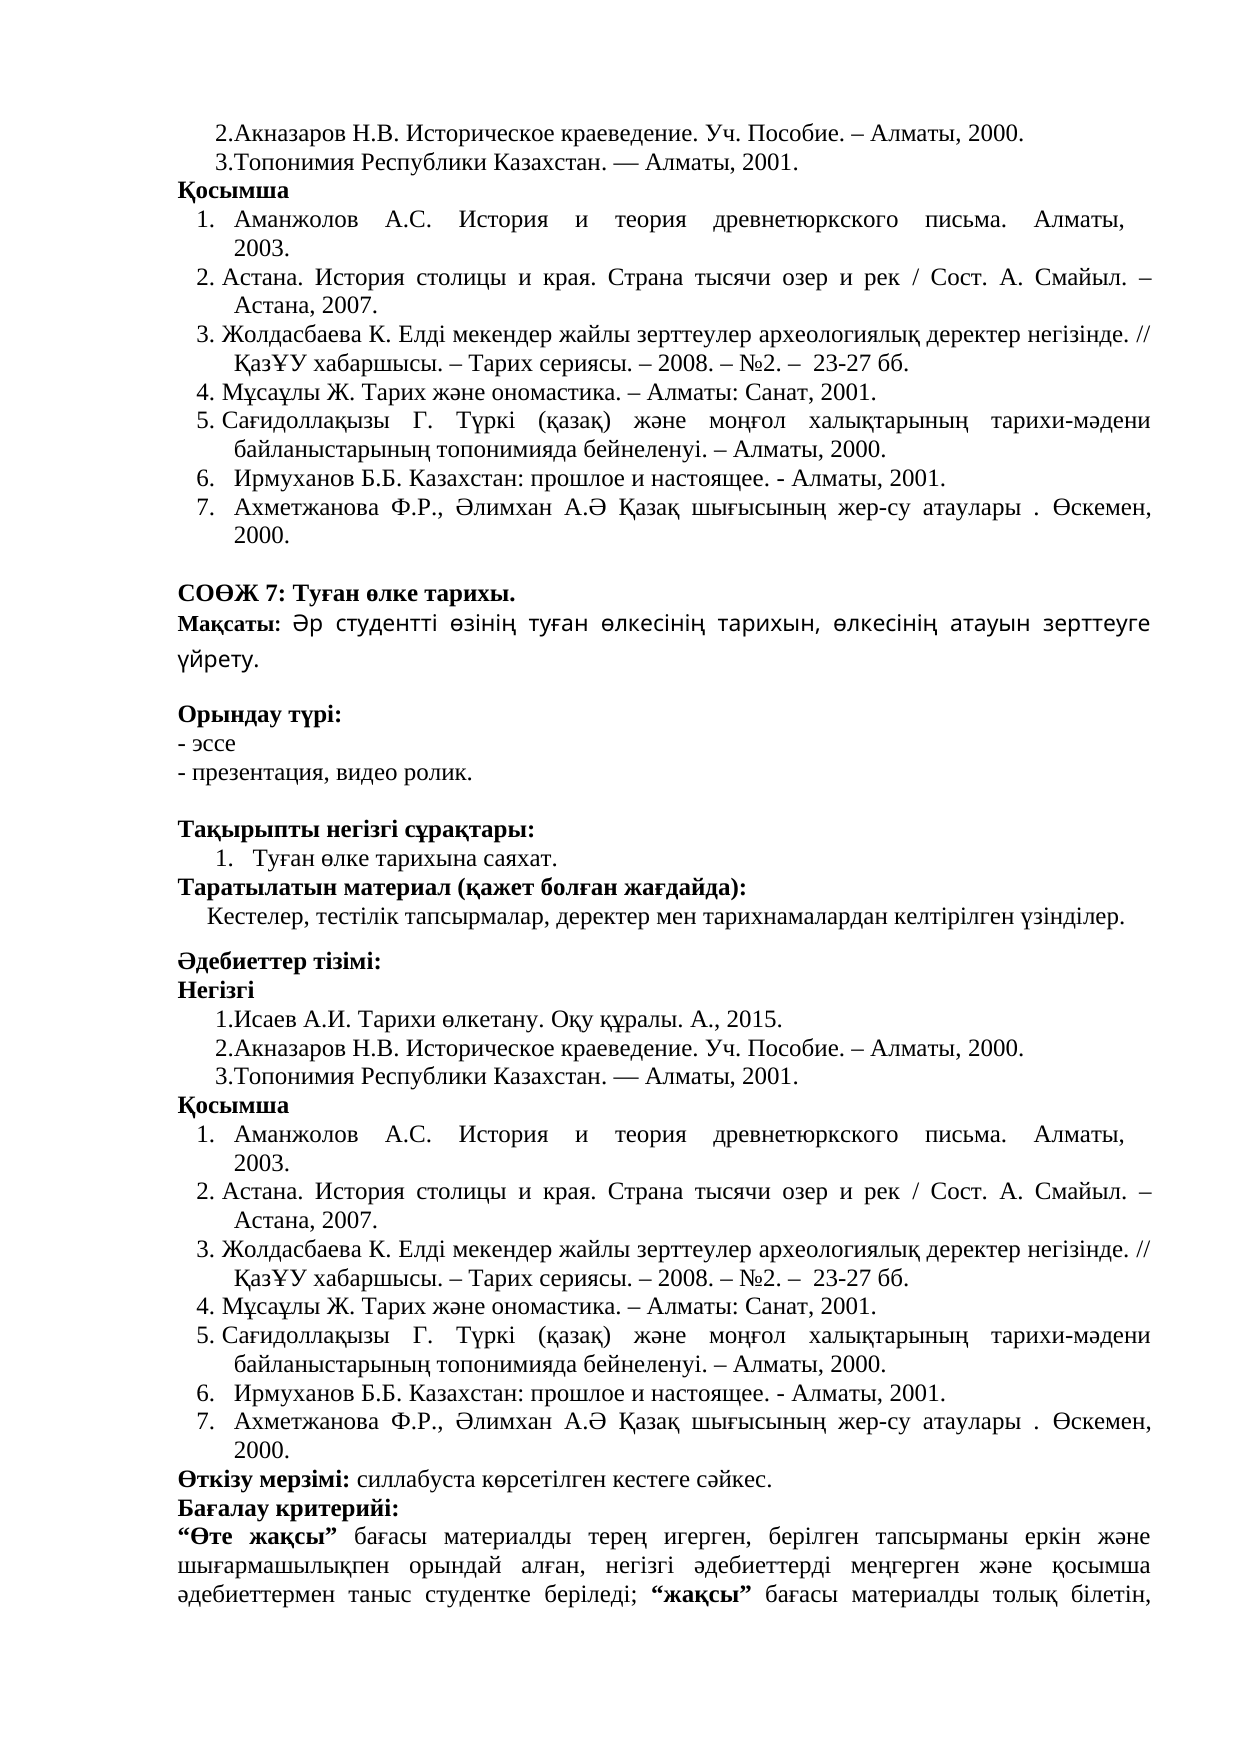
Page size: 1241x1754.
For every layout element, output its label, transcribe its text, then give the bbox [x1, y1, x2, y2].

list Жолдасбаева К. Елді мекендер жайлы зерттеулер археологиялық деректер негізінде. // ҚазҰУ хабаршысы. – Тарих сериясы. – 2008. – №2. – 23-27 бб. [196, 319, 1152, 377]
list Сағидоллақызы Г. Түркі (қазақ) және моңғол халықтарының тарихи-мәдени байланыстарының топонимияда бейнеленуі. – Алматы, 2000. [196, 406, 1152, 463]
list Сағидоллақызы Г. Түркі (қазақ) және моңғол халықтарының тарихи-мәдени байланыстарының топонимияда бейнеленуі. – Алматы, 2000. [196, 1320, 1152, 1378]
list Туған өлке тарихына саяхат. [215, 843, 1152, 872]
text - эссе [177, 728, 1152, 757]
text СОӨЖ 7: Туған өлке тарихы. [177, 578, 1151, 607]
text Негізгі [177, 975, 1152, 1004]
list Ирмуханов Б.Б. Казахстан: прошлое и настоящее. - Алматы, 2001. [196, 1378, 1152, 1406]
list Мұсаұлы Ж. Тарих және ономастика. – Алматы: Санат, 2001. [196, 377, 1152, 406]
text 2.Акназаров Н.В. Историческое краеведение. Уч. Пособие. – Алматы, 2000. [215, 1033, 1152, 1061]
text - презентация, видео ролик. [177, 757, 1152, 786]
list Ахметжанова Ф.Р., Әлимхан А.Ә Қазақ шығысының жер-су атаулары . Өскемен, 2000. [196, 492, 1152, 549]
text Өткізу мерзімі: силлабуста көрсетілген кестеге сәйкес. [177, 1464, 1152, 1493]
text Таратылатын материал (қажет болған жағдайда): [177, 872, 1152, 901]
text Бағалау критерийі: [177, 1493, 1152, 1521]
text 1.Исаев А.И. Тарихи өлкетану. Оқу құралы. А., 2015. [215, 1004, 1152, 1033]
text 3.Топонимия Республики Казахстан. — Алматы, 2001. [215, 147, 1152, 176]
list Аманжолов А.С. История и теория древнетюркского письма. Алматы, 2003. [196, 204, 1152, 262]
list Мұсаұлы Ж. Тарих және ономастика. – Алматы: Санат, 2001. [196, 1291, 1152, 1320]
list Ахметжанова Ф.Р., Әлимхан А.Ә Қазақ шығысының жер-су атаулары . Өскемен, 2000. [196, 1406, 1152, 1464]
text 3.Топонимия Республики Казахстан. — Алматы, 2001. [215, 1061, 1152, 1090]
text Әдебиеттер тізімі: [177, 946, 1152, 975]
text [177, 1521, 1152, 1608]
text Мақсаты: Әр студентті өзінің туған өлкесінің тарихын, өлкесінің атауын зерттеуге үйрету. [177, 607, 1152, 674]
list Астана. История столицы и края. Страна тысячи озер и рек / Сост. А. Смайыл. – Астана, 2007. [196, 262, 1152, 319]
text Тақырыпты негізгі сұрақтары: [177, 814, 1152, 843]
text Кестелер, тестілік тапсырмалар, деректер мен тарихнамалардан келтірілген үзінділер. [207, 901, 1152, 929]
text Орындау түрі: [177, 699, 1152, 728]
list Аманжолов А.С. История и теория древнетюркского письма. Алматы, 2003. [196, 1119, 1152, 1176]
list Жолдасбаева К. Елді мекендер жайлы зерттеулер археологиялық деректер негізінде. // ҚазҰУ хабаршысы. – Тарих сериясы. – 2008. – №2. – 23-27 бб. [196, 1234, 1152, 1291]
text Қосымша [177, 1090, 1152, 1119]
list Астана. История столицы и края. Страна тысячи озер и рек / Сост. А. Смайыл. – Астана, 2007. [196, 1176, 1152, 1234]
text 2.Акназаров Н.В. Историческое краеведение. Уч. Пособие. – Алматы, 2000. [215, 118, 1152, 147]
text Қосымша [177, 176, 1152, 204]
list Ирмуханов Б.Б. Казахстан: прошлое и настоящее. - Алматы, 2001. [196, 463, 1152, 492]
